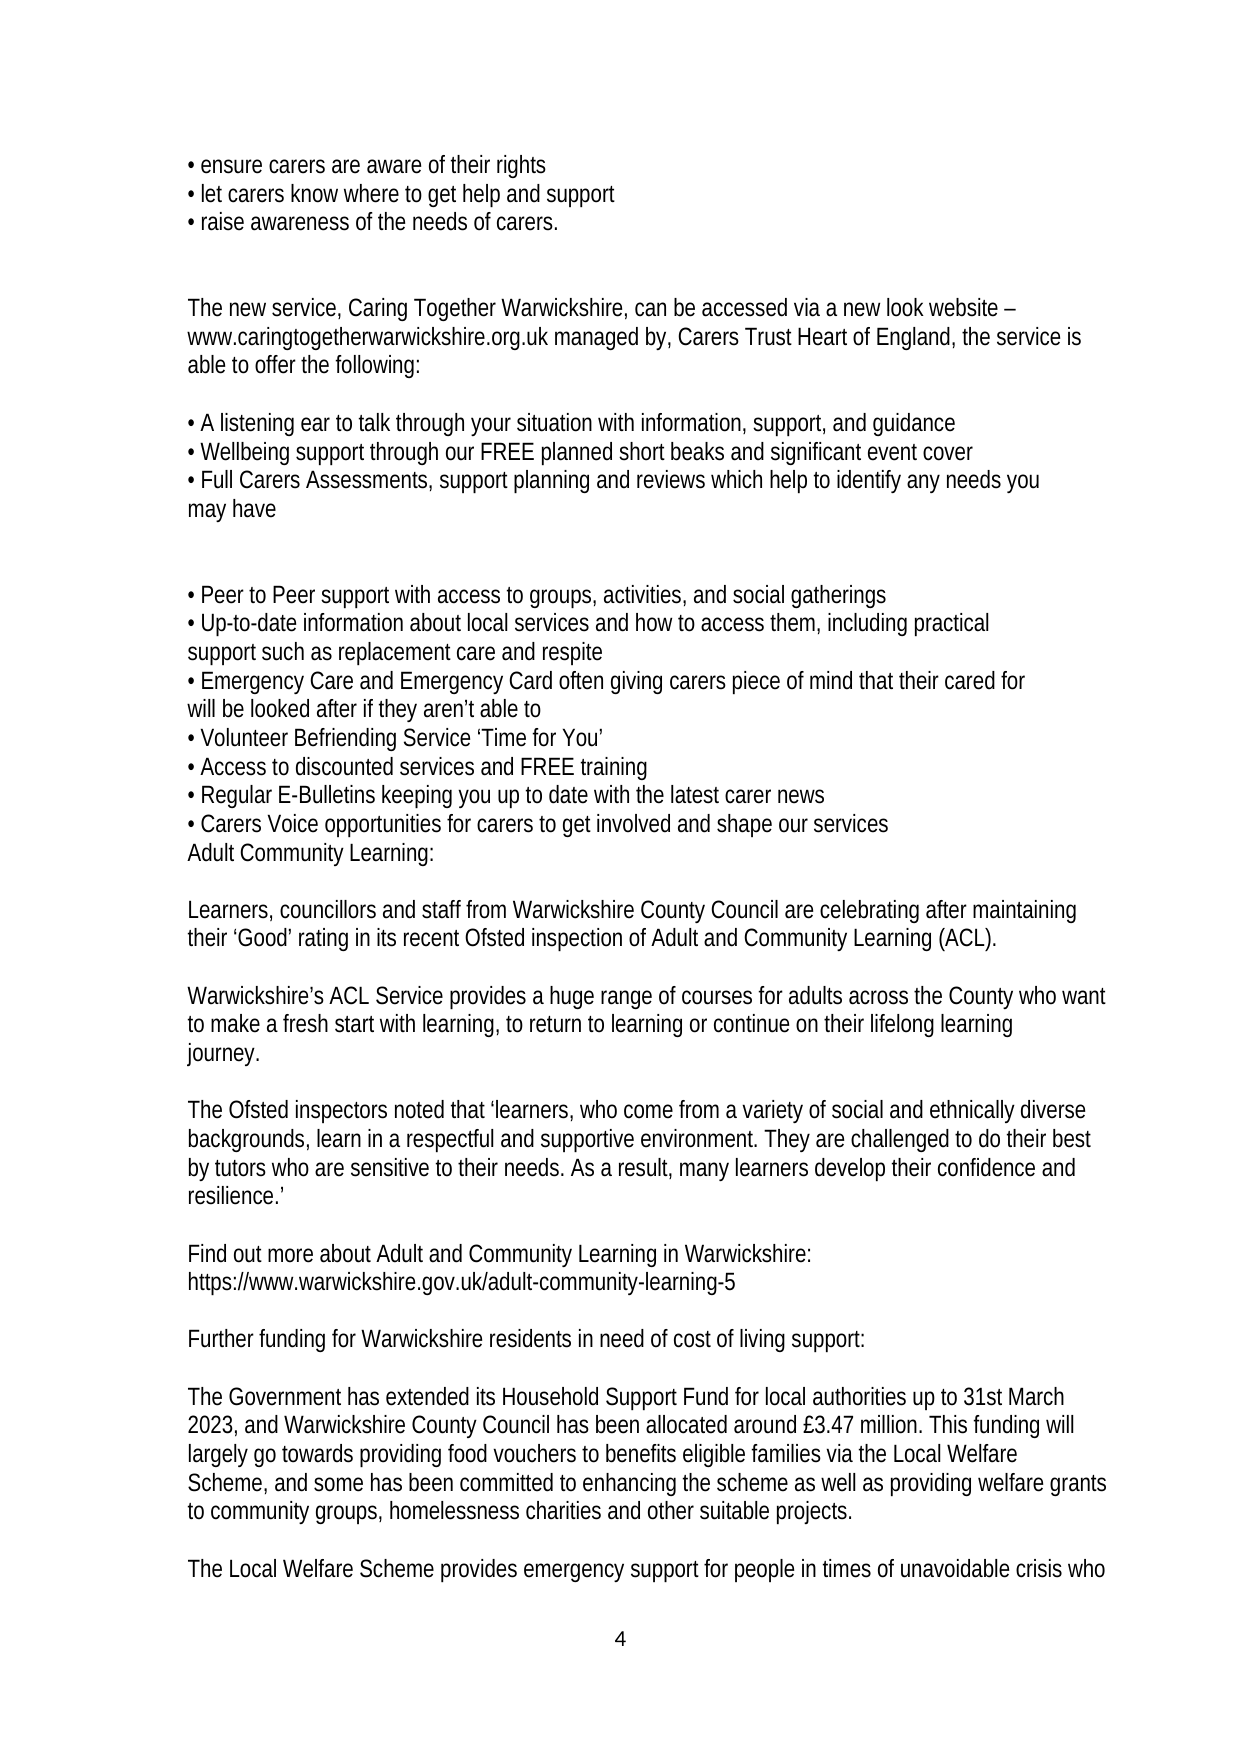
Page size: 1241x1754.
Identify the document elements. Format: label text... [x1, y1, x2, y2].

list by tutors who are sensitive to their needs. As a result, many learners develop their confidence and [187, 1153, 1128, 1181]
list support such as replacement care and respite [187, 637, 1128, 666]
list Adult Community Learning: [187, 837, 1128, 866]
list Scheme, and some has been committed to enhancing the scheme as well as providing welfare grants [187, 1468, 1128, 1496]
list • Wellbeing support through our FREE planned short beaks and significant event cover [187, 436, 1128, 465]
list to community groups, homelessness charities and other suitable projects. [187, 1496, 1128, 1525]
list • A listening ear to talk through your situation with information, support, and guidance [187, 408, 1128, 436]
list • let carers know where to get help and support [187, 179, 1128, 207]
list Learners, councillors and staff from Warwickshire County Council are celebrating after maintaining [187, 895, 1128, 923]
list • Volunteer Befriending Service ‘Time for You’ [187, 723, 1128, 752]
list The Government has extended its Household Support Fund for local authorities up to 31st March [187, 1382, 1128, 1410]
list 2023, and Warwickshire County Council has been allocated around £3.47 million. This funding will [187, 1410, 1128, 1439]
list resilience.’ [187, 1181, 1128, 1210]
list • Full Carers Assessments, support planning and reviews which help to identify any needs you [187, 465, 1128, 494]
list Further funding for Warwickshire residents in need of cost of living support: [187, 1324, 1128, 1353]
list The Local Welfare Scheme provides emergency support for people in times of unavoidable crisis who [187, 1554, 1128, 1582]
list • Up-to-date information about local services and how to access them, including practical [187, 608, 1128, 637]
list • Emergency Care and Emergency Card often giving carers piece of mind that their cared for [187, 666, 1128, 694]
list The new service, Caring Together Warwickshire, can be accessed via a new look website – [187, 293, 1128, 322]
list journey. [187, 1038, 1128, 1067]
list • raise awareness of the needs of carers. [187, 207, 1128, 236]
list • Carers Voice opportunities for carers to get involved and shape our services [187, 809, 1128, 837]
list www.caringtogetherwarwickshire.org.uk managed by, Carers Trust Heart of England, the service is [187, 322, 1128, 351]
list https://www.warwickshire.gov.uk/adult-community-learning-5 [187, 1267, 1128, 1296]
list • ensure carers are aware of their rights [187, 150, 1128, 179]
list largely go towards providing food vouchers to benefits eligible families via the Local Welfare [187, 1439, 1128, 1468]
list may have [187, 494, 1128, 522]
list backgrounds, learn in a respectful and supportive environment. They are challenged to do their best [187, 1124, 1128, 1153]
list able to offer the following: [187, 351, 1128, 379]
list • Access to discounted services and FREE training [187, 752, 1128, 780]
list Find out more about Adult and Community Learning in Warwickshire: [187, 1238, 1128, 1267]
list to make a fresh start with learning, to return to learning or continue on their lifelong learning [187, 1009, 1128, 1038]
list will be looked after if they aren’t able to [187, 694, 1128, 723]
list • Peer to Peer support with access to groups, activities, and social gatherings [187, 580, 1128, 608]
list their ‘Good’ rating in its recent Ofsted inspection of Adult and Community Learning (ACL). [187, 923, 1128, 952]
list Warwickshire’s ACL Service provides a huge range of courses for adults across the County who want [187, 981, 1128, 1009]
list • Regular E-Bulletins keeping you up to date with the latest carer news [187, 780, 1128, 809]
list The Ofsted inspectors noted that ‘learners, who come from a variety of social and ethnically diverse [187, 1095, 1128, 1124]
